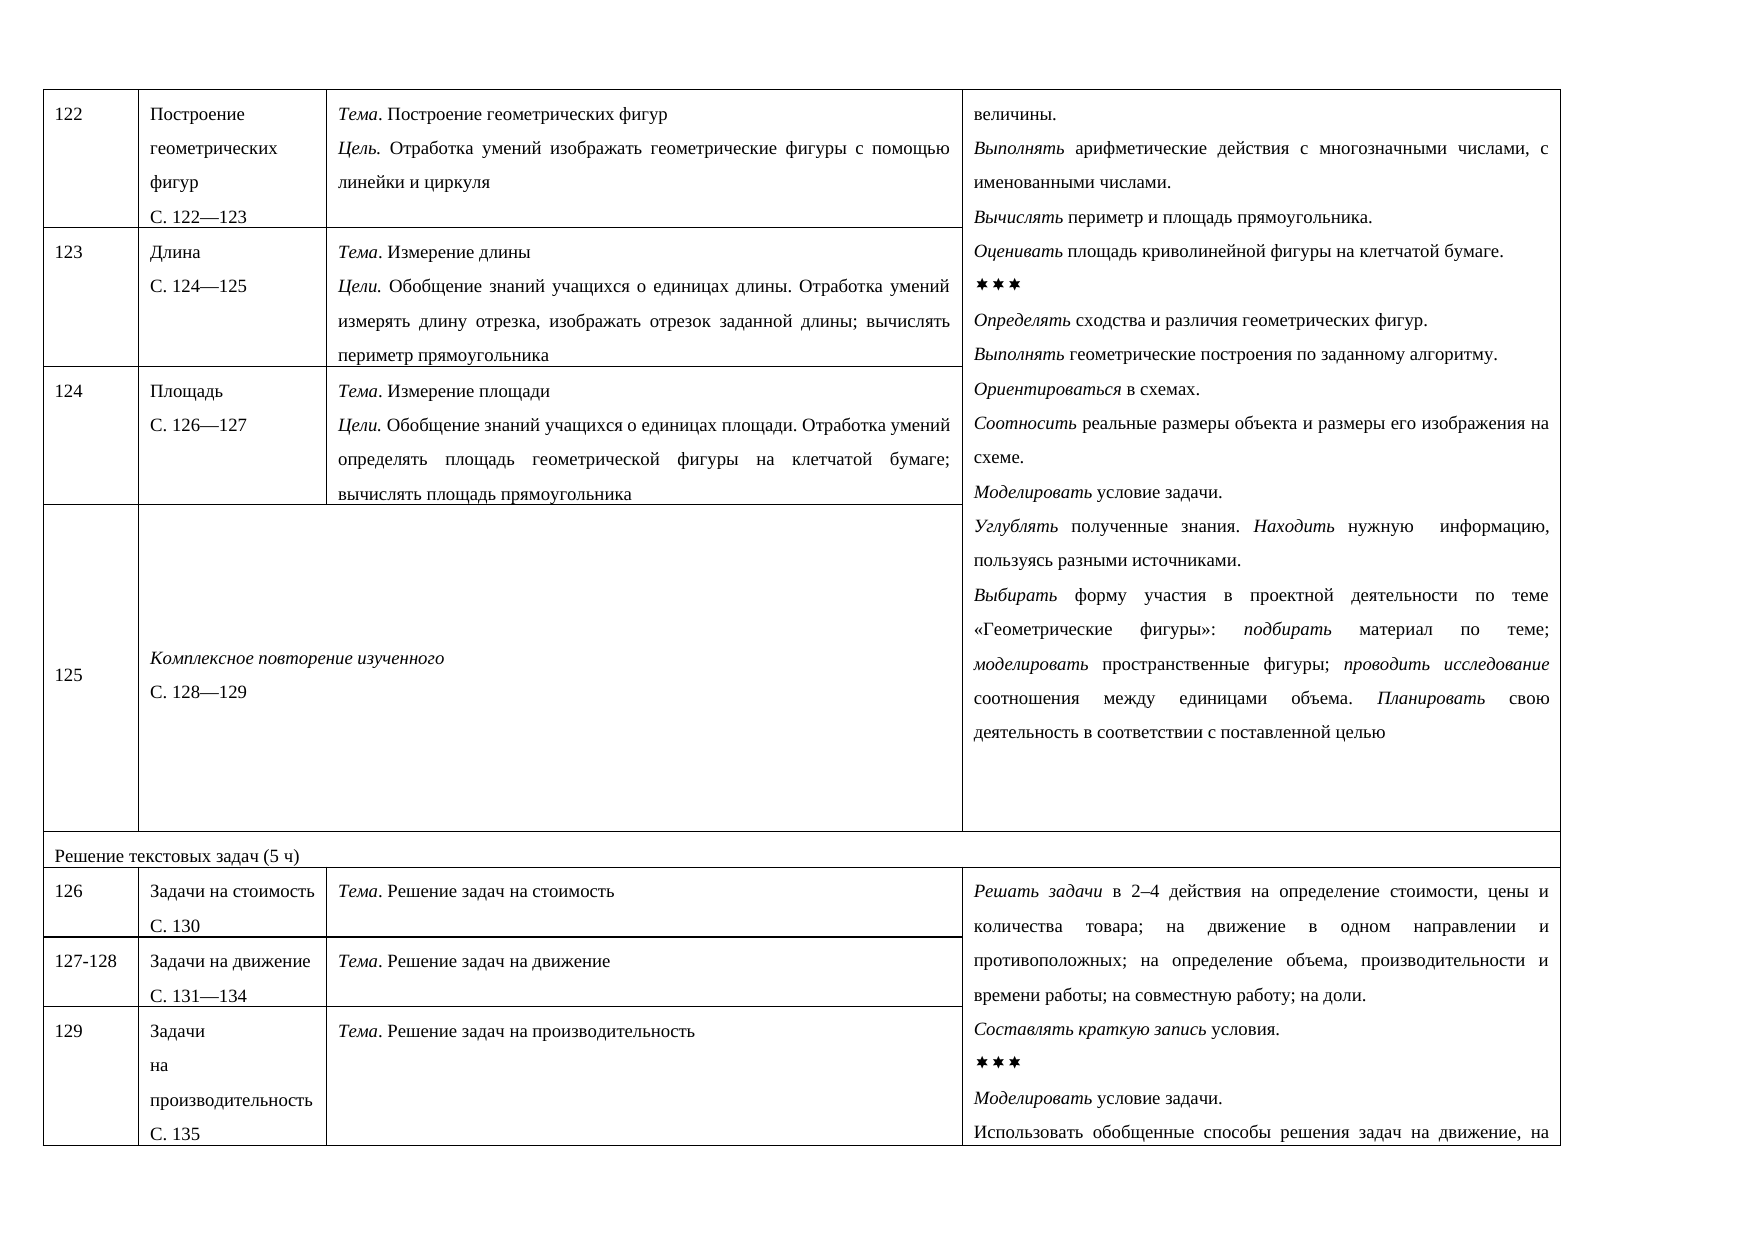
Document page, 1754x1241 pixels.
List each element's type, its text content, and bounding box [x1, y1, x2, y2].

table_cell Тема. Решение задач на стоимость [327, 868, 962, 936]
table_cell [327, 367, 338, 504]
table_cell 127-128 [44, 938, 138, 1006]
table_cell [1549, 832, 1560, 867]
table_cell 125 [44, 505, 138, 831]
table_cell Тема. Построение геометрических фигур Цель. Отработка умений изображать геометрические фигуры с помощью линейки и циркуля [327, 90, 962, 227]
table_cell 124 [44, 367, 138, 504]
table_cell 122 [44, 90, 138, 227]
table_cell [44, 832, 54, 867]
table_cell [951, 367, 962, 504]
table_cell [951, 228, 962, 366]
table_cell 123 [44, 228, 138, 366]
table_cell 129 [44, 1007, 138, 1145]
table_cell Тема. Решение задач на движение [327, 938, 962, 1006]
table_cell Комплексное повторение изученного С. 128—129 [139, 505, 962, 831]
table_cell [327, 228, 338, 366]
table_cell Тема. Решение задач на производительность [327, 1007, 962, 1145]
table_cell Длина С. 124—125 [139, 228, 326, 366]
table_cell 126 [44, 868, 138, 936]
table_cell Площадь С. 126—127 [139, 367, 326, 504]
table_cell Решать задачи в 2–4 действия на определение стоимости, цены и количества товара; на движение в одном направлении и противоположных; на определение объема, производительности и времени работы; на совместную работу; на доли. Составлять краткую запись условия. Моделировать условие задачи. Использовать обобщенные способы решения задач на движение, на производительность. Оценивать верность высказываний. Ориентироваться в тестовой форме проведения аттестации [963, 868, 1560, 1145]
